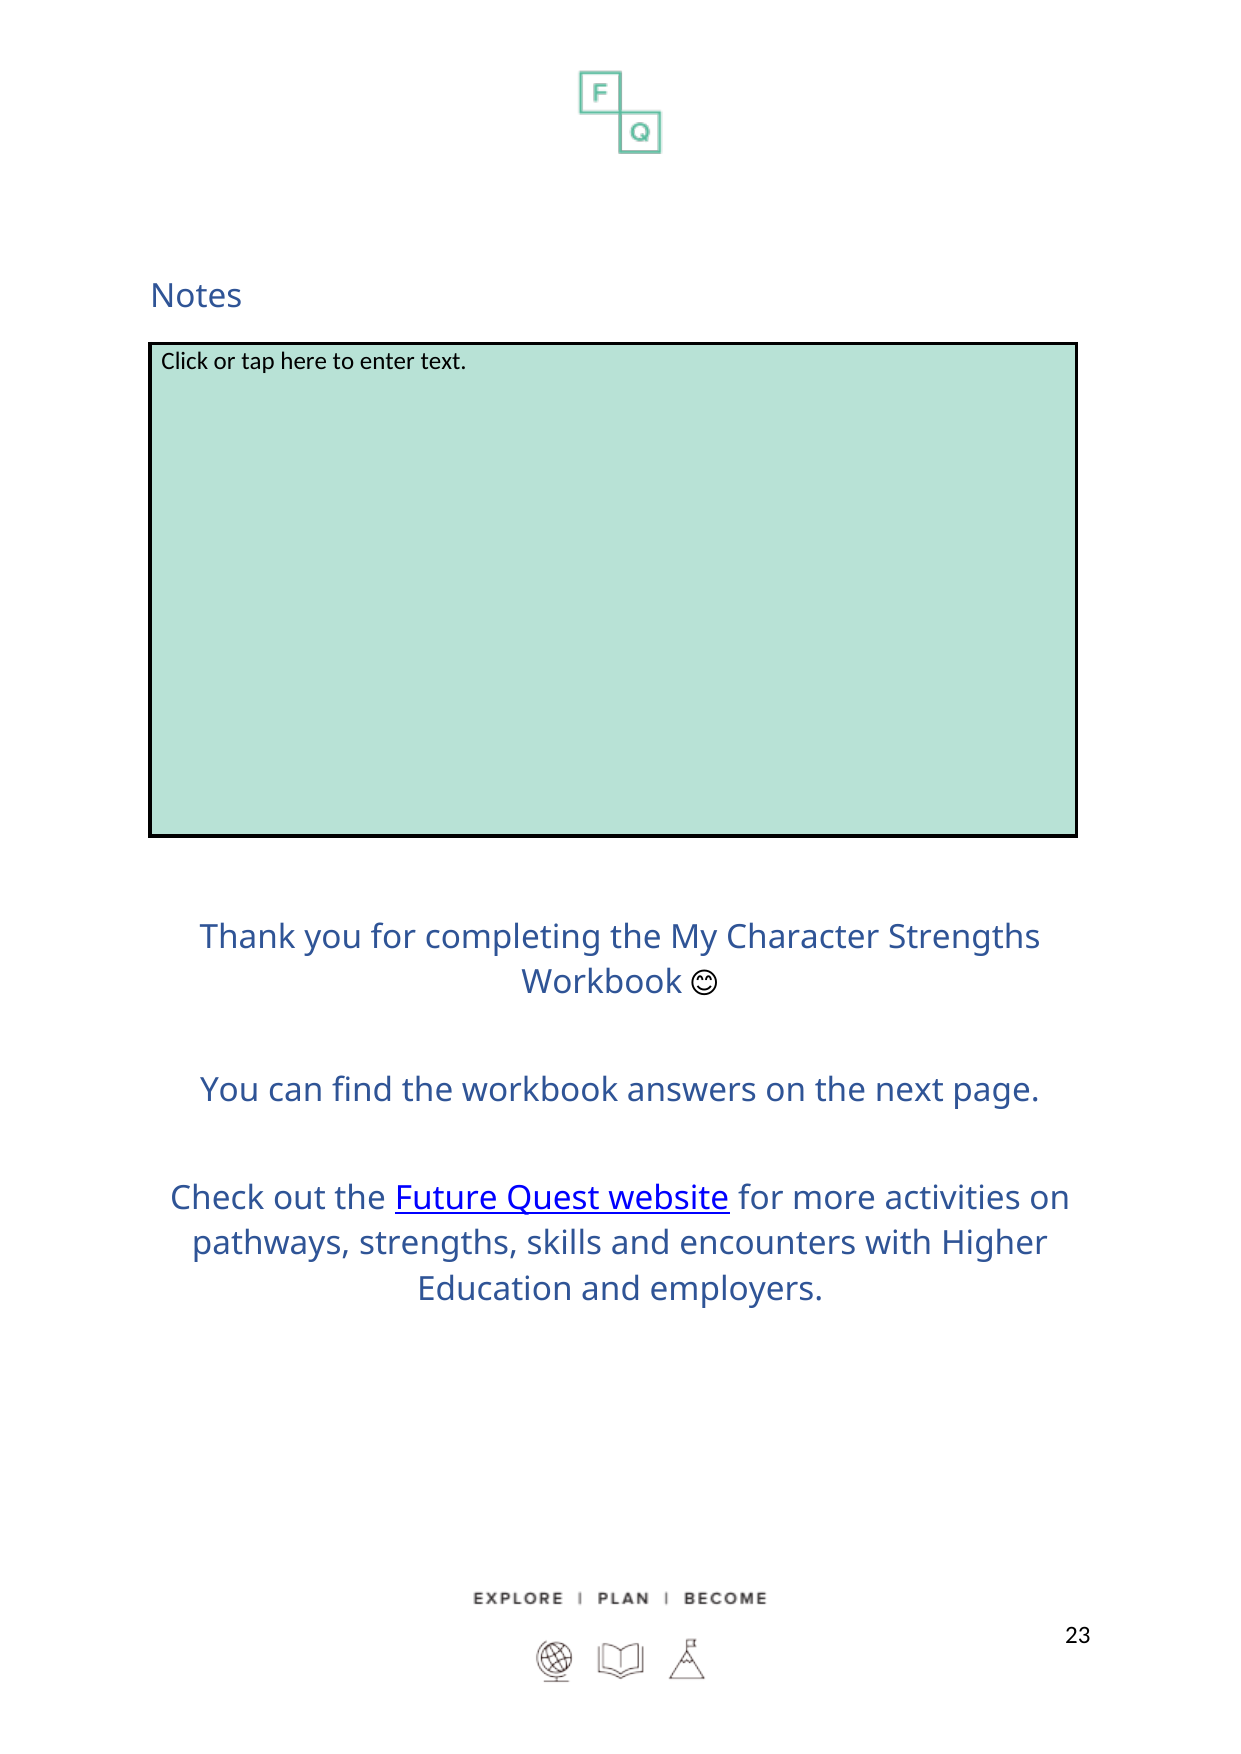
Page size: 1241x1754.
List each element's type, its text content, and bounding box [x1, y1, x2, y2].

list Check out the Future Quest website for more activities on pathways, strengths, skills and encounters with Higher Education and employers. [150, 1174, 1090, 1310]
text Notes [150, 271, 1090, 317]
list Thank you for completing the My Character Strengths Workbook [150, 912, 1090, 1003]
list You can find the workbook answers on the next page. [150, 1066, 1090, 1111]
